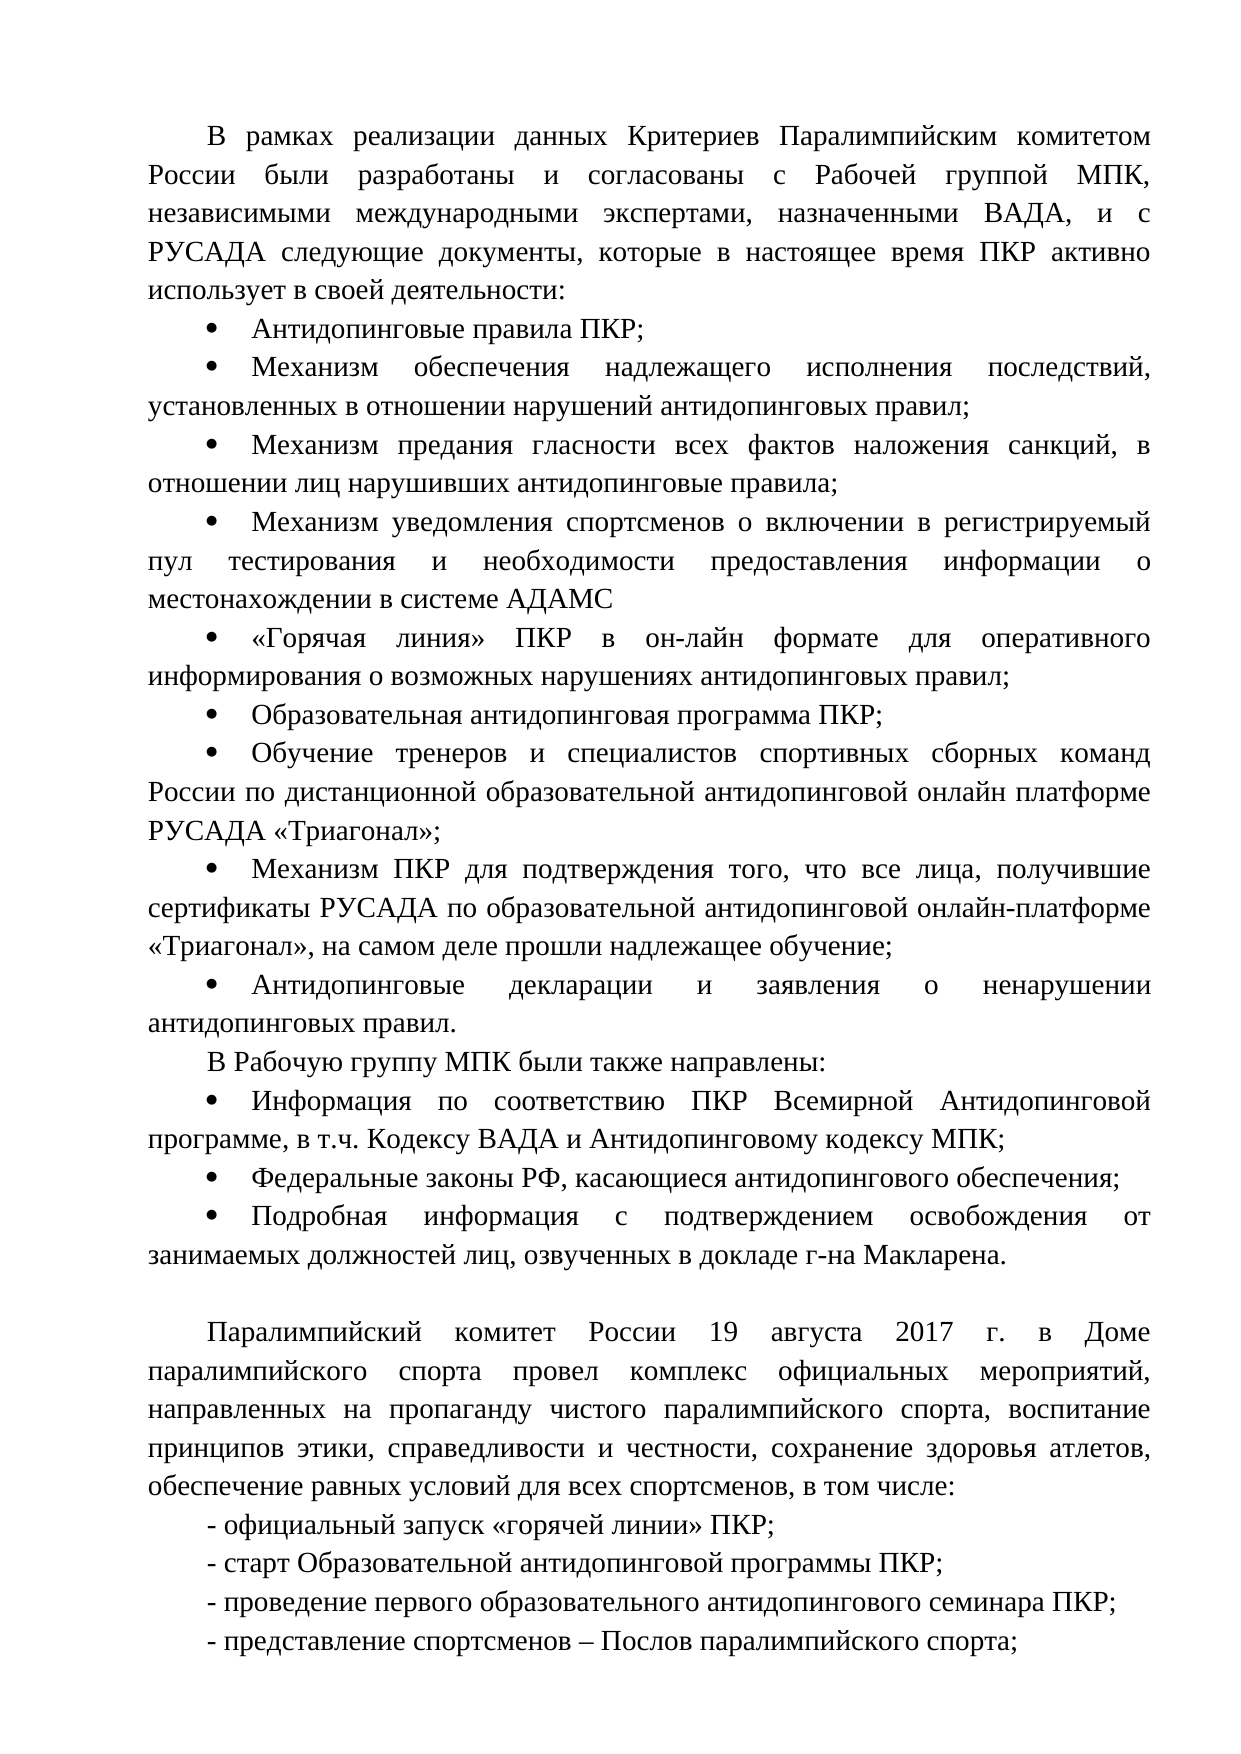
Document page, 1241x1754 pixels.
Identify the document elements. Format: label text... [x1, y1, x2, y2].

list Антидопинговые правила ПКР; [148, 311, 1152, 344]
text Паралимпийский комитет России 19 августа 2017 г. в Доме паралимпийского спорта провел комплекс официальных мероприятий, направленных на пропаганду чистого паралимпийского спорта, воспитание принципов этики, справедливости и честности, сохранение здоровья атлетов, обеспечение равных условий для всех спортсменов, в том числе: [148, 1314, 1152, 1502]
list Механизм предания гласности всех фактов наложения санкций, в отношении лиц нарушивших антидопинговые правила; [148, 427, 1152, 499]
list Механизм ПКР для подтверждения того, что все лица, получившие сертификаты РУСАДА по образовательной антидопинговой онлайн-платформе «Триагонал», на самом деле прошли надлежащее обучение; [148, 851, 1152, 962]
list Обучение тренеров и специалистов спортивных сборных команд России по дистанционной образовательной антидопинговой онлайн платформе РУСАДА «Триагонал»; [148, 736, 1152, 846]
list Образовательная антидопинговая программа ПКР; [148, 697, 1152, 731]
text - официальный запуск «горячей линии» ПКР; [148, 1507, 1152, 1541]
list Федеральные законы РФ, касающиеся антидопингового обеспечения; [148, 1160, 1152, 1193]
text - проведение первого образовательного антидопингового семинара ПКР; [148, 1584, 1152, 1618]
list Механизм уведомления спортсменов о включении в регистрируемый пул тестирования и необходимости предоставления информации о местонахождении в системе АДАМС [148, 504, 1152, 615]
text - старт Образовательной антидопинговой программы ПКР; [148, 1546, 1152, 1579]
text В рамках реализации данных Критериев Паралимпийским комитетом России были разработаны и согласованы с Рабочей группой МПК, независимыми международными экспертами, назначенными ВАДА, и с РУСАДА следующие документы, которые в настоящее время ПКР активно использует в своей деятельности: [148, 118, 1152, 306]
list Антидопинговые декларации и заявления о ненарушении антидопинговых правил. [148, 967, 1152, 1039]
text В Рабочую группу МПК были также направлены: [148, 1044, 1152, 1078]
list Информация по соответствию ПКР Всемирной Антидопинговой программе, в т.ч. Кодексу ВАДА и Антидопинговому кодексу МПК; [148, 1083, 1152, 1155]
list «Горячая линия» ПКР в он-лайн формате для оперативного информирования о возможных нарушениях антидопинговых правил; [148, 620, 1152, 692]
list Механизм обеспечения надлежащего исполнения последствий, установленных в отношении нарушений антидопинговых правил; [148, 349, 1152, 422]
list Подробная информация с подтверждением освобождения от занимаемых должностей лиц, озвученных в докладе г-на Макларена. [148, 1198, 1152, 1271]
text - представление спортсменов – Послов паралимпийского спорта; [148, 1623, 1152, 1656]
